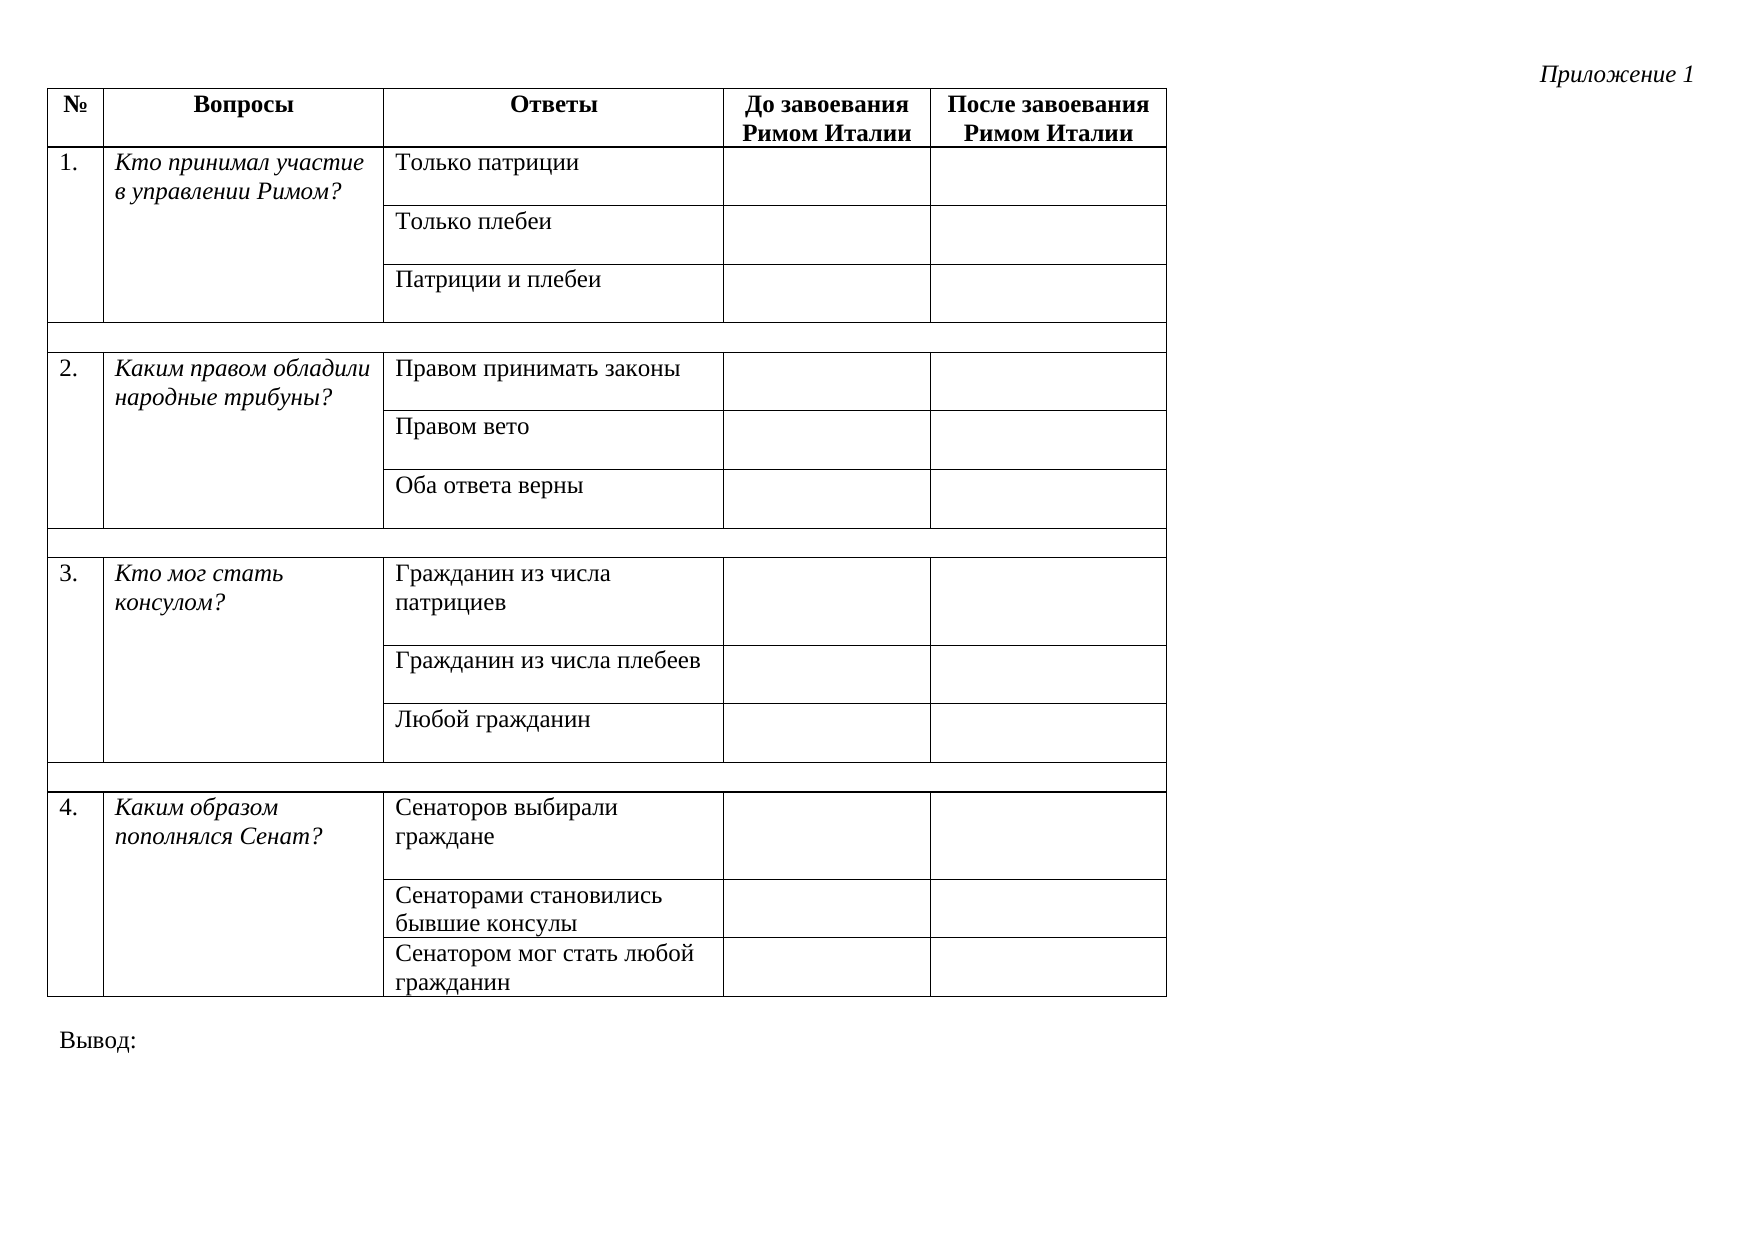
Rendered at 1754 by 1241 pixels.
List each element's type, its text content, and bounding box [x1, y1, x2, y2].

table_cell [931, 411, 1166, 469]
table_cell Правом принимать законы [384, 353, 723, 410]
table_cell [724, 646, 930, 703]
table_cell Сенаторов выбирали граждане [384, 793, 723, 879]
table_cell 2. [48, 353, 103, 527]
table_cell [931, 148, 1166, 205]
table_header После завоевания Римом Италии [931, 89, 1166, 146]
table_cell [48, 763, 1166, 791]
table_cell Только плебеи [384, 206, 723, 263]
table_cell [931, 938, 1166, 996]
table_cell Каким образом пополнялся Сенат? [104, 793, 383, 996]
table_cell [724, 148, 930, 205]
table_cell [931, 558, 1166, 644]
text Приложение 1 [59, 59, 1695, 88]
table_cell [48, 529, 1166, 557]
table_cell 1. [48, 148, 103, 322]
table_cell [724, 704, 930, 762]
table_header До завоевания Римом Италии [724, 89, 930, 146]
table_cell Оба ответа верны [384, 470, 723, 527]
table_cell [724, 353, 930, 410]
table_header № [48, 89, 103, 146]
table_cell Каким правом обладили народные трибуны? [104, 353, 383, 527]
table_cell [931, 206, 1166, 263]
table_cell [931, 353, 1166, 410]
table_cell [724, 793, 930, 879]
table_cell [931, 265, 1166, 322]
table_cell Гражданин из числа патрициев [384, 558, 723, 644]
table_cell Патриции и плебеи [384, 265, 723, 322]
table_cell Кто принимал участие в управлении Римом? [104, 148, 383, 322]
table_cell Сенаторами становились бывшие консулы [384, 880, 723, 937]
table_cell Кто мог стать консулом? [104, 558, 383, 762]
table_cell [48, 323, 1166, 352]
table_cell [724, 880, 930, 937]
table_cell Только патриции [384, 148, 723, 205]
table_cell [724, 411, 930, 469]
table_cell [931, 880, 1166, 937]
table_cell Гражданин из числа плебеев [384, 646, 723, 703]
table_cell 4. [48, 793, 103, 996]
table_header Вопросы [104, 89, 383, 146]
table_header Ответы [384, 89, 723, 146]
table_cell Сенатором мог стать любой гражданин [384, 938, 723, 996]
table_cell [931, 470, 1166, 527]
table_cell [724, 470, 930, 527]
table_cell [724, 558, 930, 644]
table_cell 3. [48, 558, 103, 762]
table_cell [931, 646, 1166, 703]
table_cell [724, 206, 930, 263]
table_cell Правом вето [384, 411, 723, 469]
table_cell Любой гражданин [384, 704, 723, 762]
table_cell [931, 704, 1166, 762]
table_cell [724, 938, 930, 996]
table_cell [724, 265, 930, 322]
table_cell [931, 793, 1166, 879]
text Вывод: [59, 1026, 1695, 1054]
